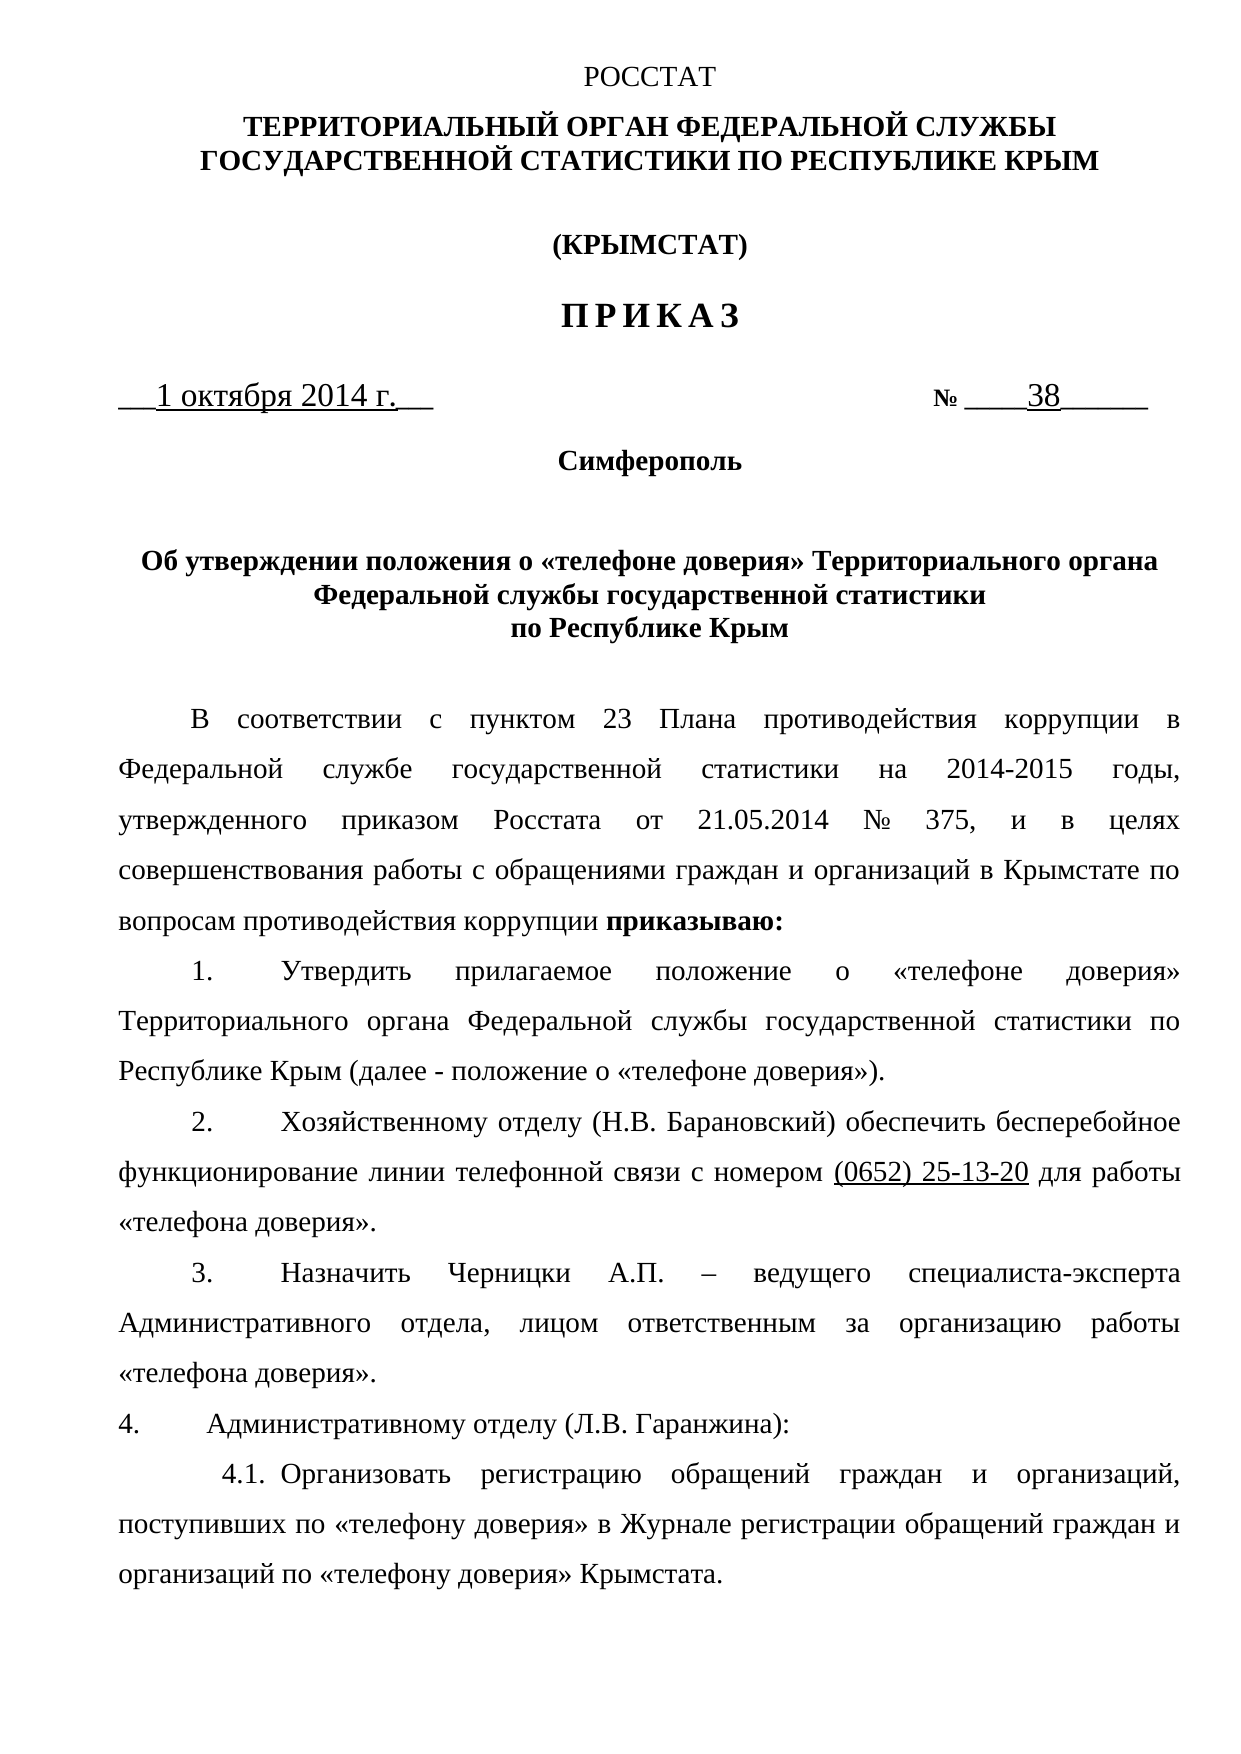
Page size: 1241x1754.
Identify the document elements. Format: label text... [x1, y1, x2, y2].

list Организовать регистрацию обращений граждан и организаций, поступивших по «телефону доверия» в Журнале регистрации обращений граждан и организаций по «телефону доверия» Крымстата. [118, 1456, 1181, 1590]
text 4. Административному отделу (Л.В. Гаранжина): [118, 1406, 1181, 1439]
text по Республике Крым [118, 610, 1181, 644]
text Симферополь [118, 443, 1181, 476]
list Утвердить прилагаемое положение о «телефоне доверия» Территориального органа Федеральной службы государственной статистики по Республике Крым (далее - положение о «телефоне доверия»). [118, 953, 1181, 1087]
text Об утверждении положения о «телефоне доверия» Территориального органа Федеральной службы государственной статистики [118, 543, 1181, 610]
list Назначить Черницки А.П. – ведущего специалиста-эксперта Административного отдела, лицом ответственным за организацию работы «телефона доверия». [118, 1255, 1181, 1389]
text ПРИКАЗ [118, 294, 1181, 335]
text РОССТАТ [118, 59, 1181, 93]
text В соответствии с пунктом 23 Плана противодействия коррупции в Федеральной службе государственной статистики на 2014-2015 годы, утвержденного приказом Росстата от 21.05.2014 № 375, и в целях совершенствования работы с обращениями граждан и организаций в Крымстате по вопросам противодействия коррупции приказываю: [118, 701, 1181, 936]
text ТЕРРИТОРИАЛЬНЫЙ ОРГАН ФЕДЕРАЛЬНОЙ СЛУЖБЫ ГОСУДАРСТВЕННОЙ СТАТИСТИКИ ПО РЕСПУБЛИКЕ КРЫМ [118, 109, 1181, 176]
text (КРЫМСТАТ) [118, 227, 1181, 260]
text ___1 октября 2014 г.___ № _____38_______ [118, 376, 1181, 414]
list Хозяйственному отделу (Н.В. Барановский) обеспечить бесперебойное функционирование линии телефонной связи с номером (0652) 25-13-20 для работы «телефона доверия». [118, 1104, 1181, 1238]
